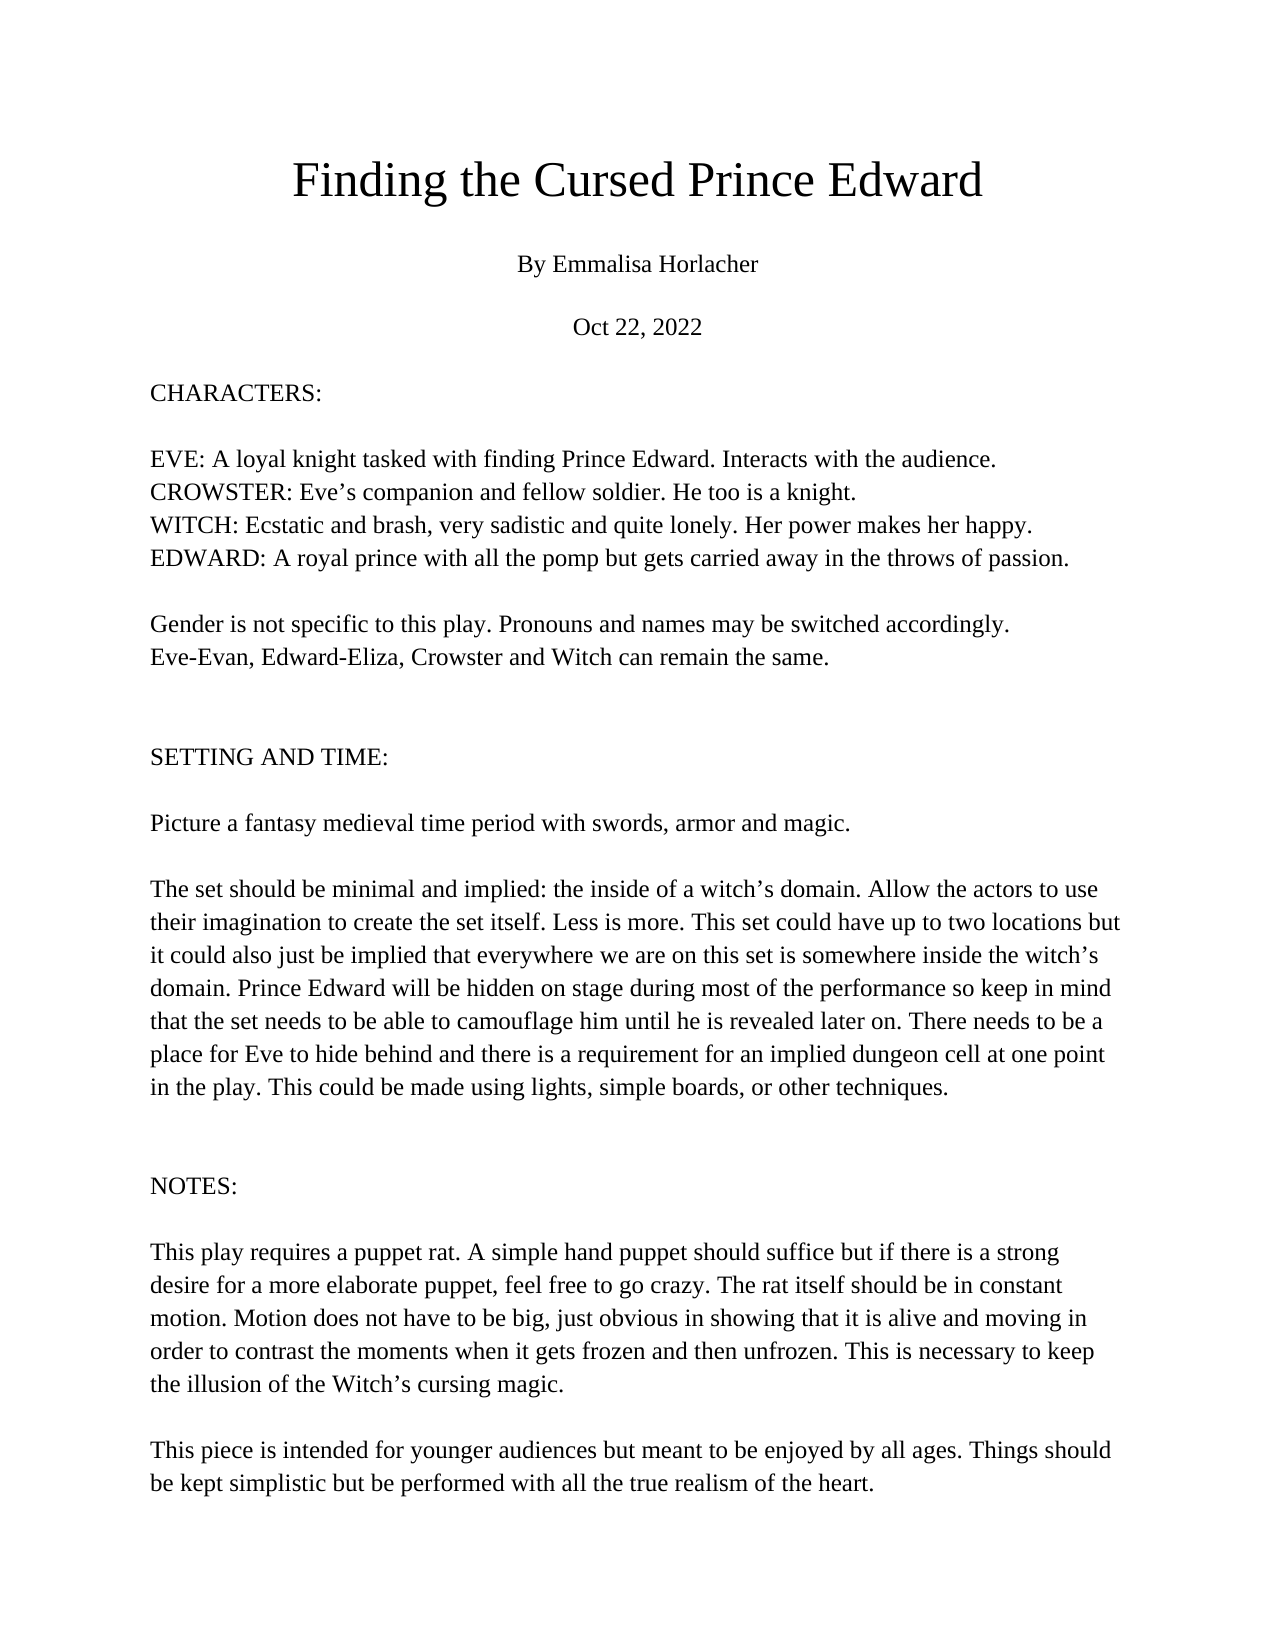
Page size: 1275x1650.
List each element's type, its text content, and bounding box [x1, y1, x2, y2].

text EVE: A loyal knight tasked with finding Prince Edward. Interacts with the audience. [150, 444, 1125, 473]
text CHARACTERS: [150, 378, 1125, 407]
text Oct 22, 2022 [150, 312, 1125, 341]
text Eve-Evan, Edward-Eliza, Crowster and Witch can remain the same. [150, 642, 1125, 671]
text This play requires a puppet rat. A simple hand puppet should suffice but if there is a strong desire for a more elaborate puppet, feel free to go crazy. The rat itself should be in constant motion. Motion does not have to be big, just obvious in showing that it is alive and moving in order to contrast the moments when it gets frozen and then unfrozen. This is necessary to keep the illusion of the Witch’s cursing magic. [150, 1237, 1125, 1398]
text SETTING AND TIME: [150, 742, 1125, 770]
text CROWSTER: Eve’s companion and fellow soldier. He too is a knight. [150, 477, 1125, 506]
text WITCH: Ecstatic and brash, very sadistic and quite lonely. Her power makes her happy. [150, 510, 1125, 539]
text By Emmalisa Horlacher [150, 249, 1125, 278]
text The set should be minimal and implied: the inside of a witch’s domain. Allow the actors to use their imagination to create the set itself. Less is more. This set could have up to two locations but it could also just be implied that everywhere we are on this set is somewhere inside the witch’s domain. Prince Edward will be hidden on stage during most of the performance so keep in mind that the set needs to be able to camouflage him until he is revealed later on. There needs to be a place for Eve to hide behind and there is a requirement for an implied dungeon cell at one point in the play. This could be made using lights, simple boards, or other techniques. [150, 874, 1125, 1101]
text Finding the Cursed Prince Edward [150, 150, 1125, 207]
text EDWARD: A royal prince with all the pomp but gets carried away in the throws of passion. [150, 543, 1125, 572]
text NOTES: [150, 1171, 1125, 1199]
text Picture a fantasy medieval time period with swords, armor and magic. [150, 808, 1125, 836]
text Gender is not specific to this play. Pronouns and names may be switched accordingly. [150, 609, 1125, 638]
text This piece is intended for younger audiences but meant to be enjoyed by all ages. Things should be kept simplistic but be performed with all the true realism of the heart. [150, 1435, 1125, 1497]
